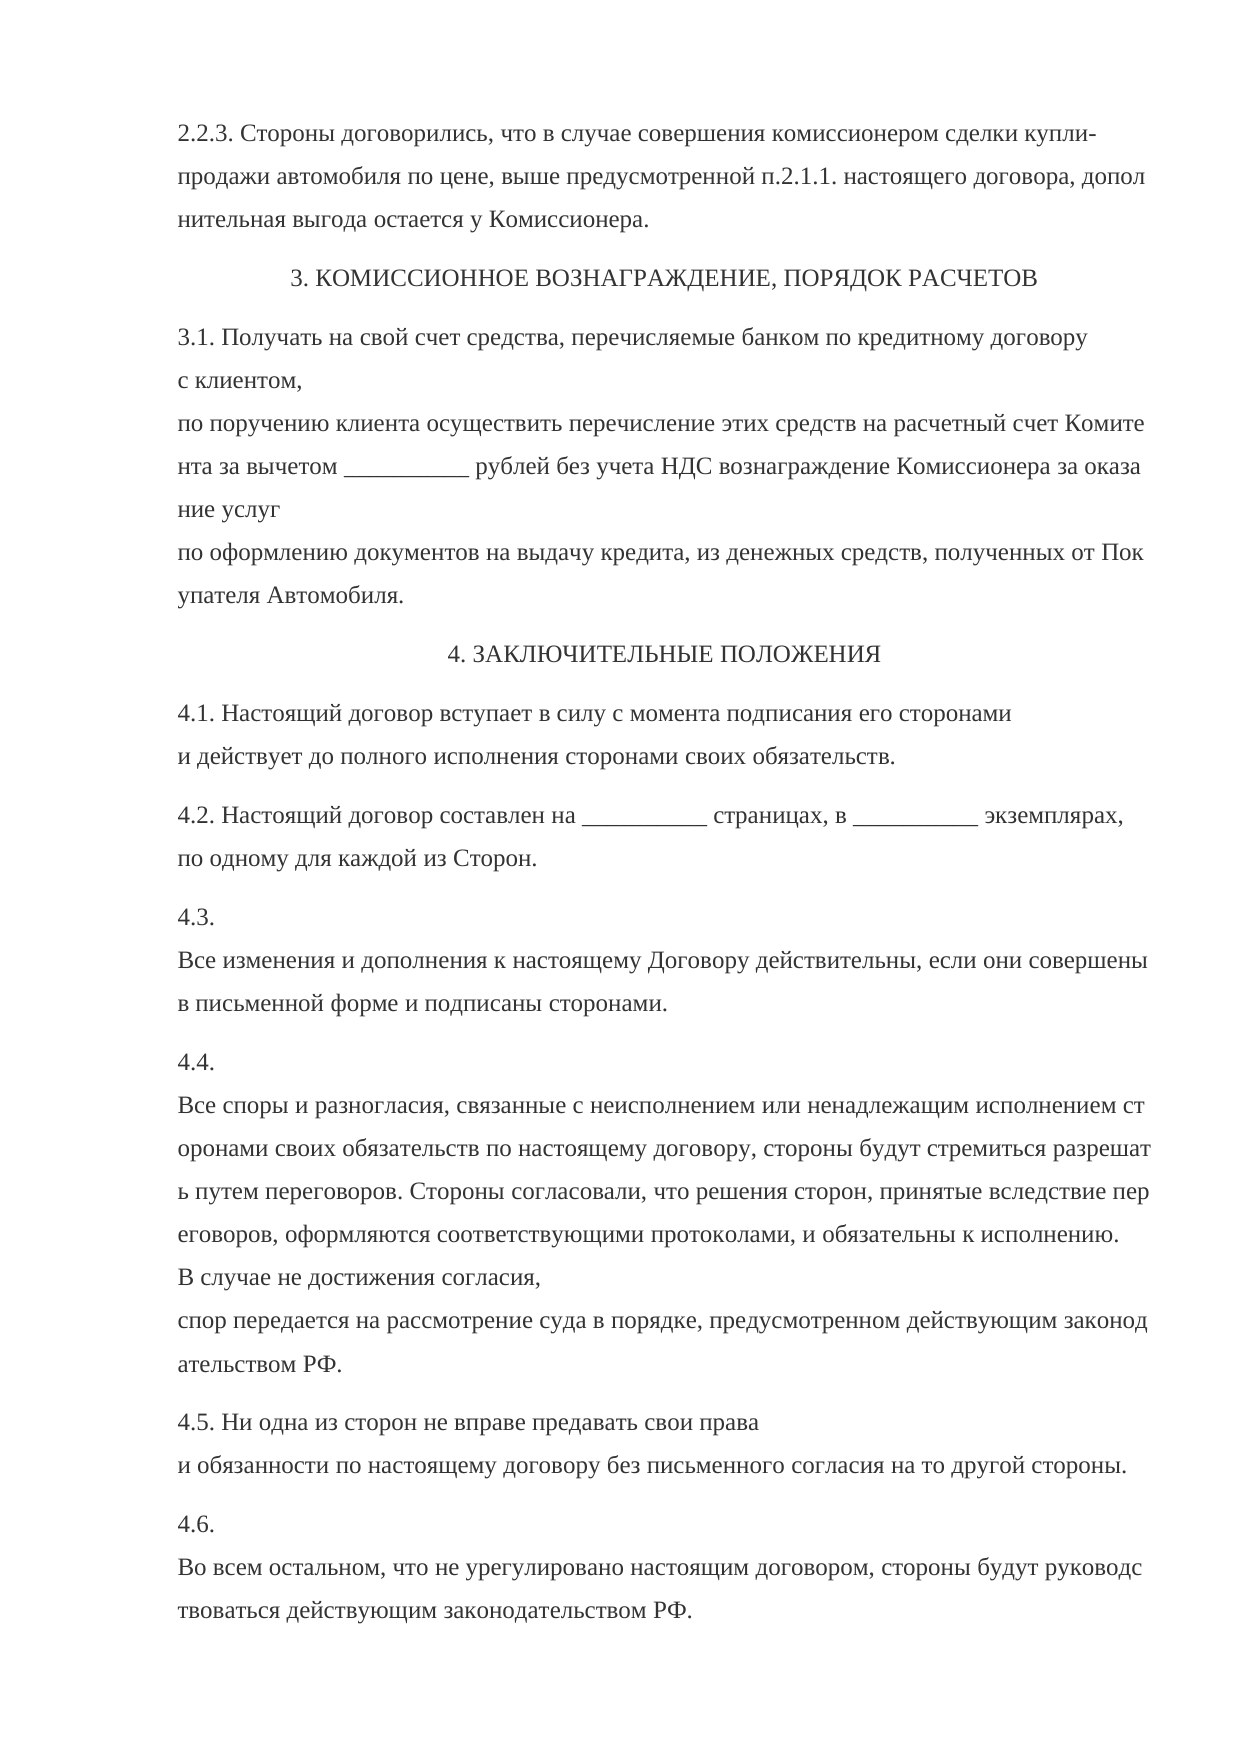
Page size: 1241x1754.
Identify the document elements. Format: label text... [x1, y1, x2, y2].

text 2.2.3. Стороны договорились, что в случае совершения комиссионером сделки купли-продажи автомобиля по цене, выше предусмотренной п.2.1.1. настоящего договора, дополнительная выгода остается у Комиссионера. [177, 118, 1152, 233]
text 4.3. Все изменения и дополнения к настоящему Договору действительны, если они совершены в письменной форме и подписаны сторонами. [177, 902, 1152, 1017]
text 4.6. Во всем остальном, что не урегулировано настоящим договором, стороны будут руководствоваться действующим законодательством РФ. [177, 1509, 1152, 1624]
text 3.1. Получать на свой счет средства, перечисляемые банком по кредитному договору с клиентом, по поручению клиента осуществить перечисление этих средств на расчетный счет Комитента за вычетом __________ рублей без учета НДС вознаграждение Комиссионера за оказание услуг по оформлению документов на выдачу кредита, из денежных средств, полученных от Покупателя Автомобиля. [177, 322, 1152, 609]
text 4.4. Все споры и разногласия, связанные с неисполнением или ненадлежащим исполнением сторонами своих обязательств по настоящему договору, стороны будут стремиться разрешать путем переговоров. Стороны согласовали, что решения сторон, принятые вследствие переговоров, оформляются соответствующими протоколами, и обязательны к исполнению. В случае не достижения согласия, спор передается на рассмотрение суда в порядке, предусмотренном действующим законодательством РФ. [177, 1047, 1152, 1377]
text 4.2. Настоящий договор составлен на __________ страницах, в __________ экземплярах, по одному для каждой из Сторон. [177, 800, 1152, 872]
text 4.1. Настоящий договор вступает в силу с момента подписания его сторонами и действует до полного исполнения сторонами своих обязательств. [177, 698, 1152, 770]
text 3. КОМИССИОННОЕ ВОЗНАГРАЖДЕНИЕ, ПОРЯДОК РАСЧЕТОВ [177, 263, 1152, 292]
text 4. ЗАКЛЮЧИТЕЛЬНЫЕ ПОЛОЖЕНИЯ [177, 639, 1152, 668]
text 4.5. Ни одна из сторон не вправе предавать свои права и обязанности по настоящему договору без письменного согласия на то другой стороны. [177, 1407, 1152, 1479]
